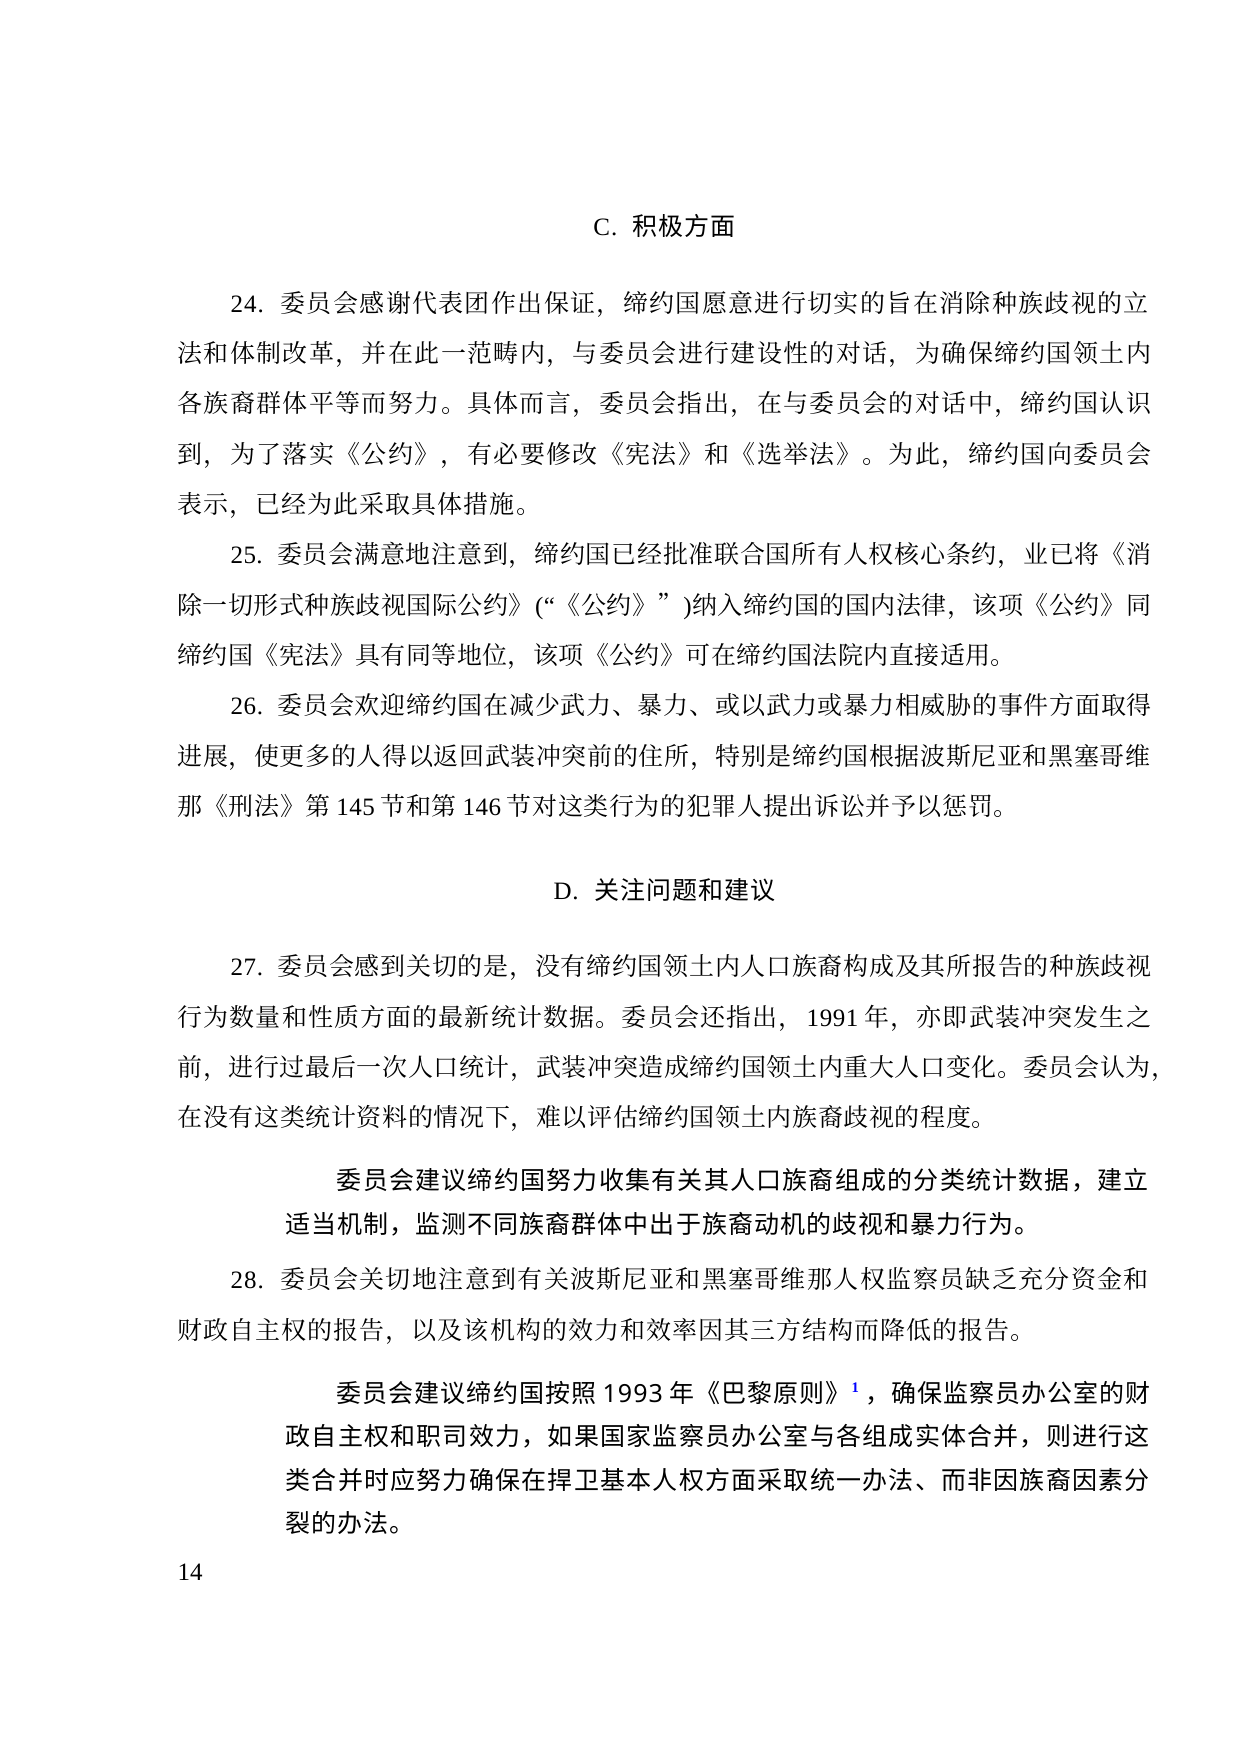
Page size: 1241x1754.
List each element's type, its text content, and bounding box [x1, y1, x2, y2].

text 24. 委员会感谢代表团作出保证，缔约国愿意进行切实的旨在消除种族歧视的立法和体制改革，并在此一范畴内，与委员会进行建设性的对话，为确保缔约国领土内各族裔群体平等而努力。具体而言，委员会指出，在与委员会的对话中，缔约国认识到，为了落实《公约》，有必要修改《宪法》和《选举法》。为此，缔约国向委员会表示，已经为此采取具体措施。 [177, 283, 1152, 521]
text 27. 委员会感到关切的是，没有缔约国领土内人口族裔构成及其所报告的种族歧视行为数量和性质方面的最新统计数据。委员会还指出，1991年，亦即武装冲突发生之前，进行过最后一次人口统计，武装冲突造成缔约国领土内重大人口变化。委员会认为，在没有这类统计资料的情况下，难以评估缔约国领土内族裔歧视的程度。 [177, 947, 1152, 1134]
subtitle C. 积极方面 [177, 207, 1152, 243]
text 25. 委员会满意地注意到，缔约国已经批准联合国所有人权核心条约，业已将《消除一切形式种族歧视国际公约》(“《公约》”)纳入缔约国的国内法律，该项《公约》同缔约国《宪法》具有同等地位，该项《公约》可在缔约国法院内直接适用。 [177, 535, 1152, 672]
text 委员会建议缔约国按照1993年《巴黎原则》 ，确保监察员办公室的财政自主权和职司效力，如果国家监察员办公室与各组成实体合并，则进行这类合并时应努力确保在捍卫基本人权方面采取统一办法、而非因族裔因素分裂的办法。 [285, 1373, 1152, 1540]
text 26. 委员会欢迎缔约国在减少武力、暴力、或以武力或暴力相威胁的事件方面取得进展，使更多的人得以返回武装冲突前的住所，特别是缔约国根据波斯尼亚和黑塞哥维那《刑法》第145节和第146节对这类行为的犯罪人提出诉讼并予以惩罚。 [177, 686, 1152, 823]
subtitle D. 关注问题和建议 [177, 870, 1152, 907]
text 28. 委员会关切地注意到有关波斯尼亚和黑塞哥维那人权监察员缺乏充分资金和财政自主权的报告，以及该机构的效力和效率因其三方结构而降低的报告。 [177, 1260, 1152, 1346]
text 委员会建议缔约国努力收集有关其人口族裔组成的分类统计数据，建立适当机制，监测不同族裔群体中出于族裔动机的歧视和暴力行为。 [285, 1161, 1152, 1241]
